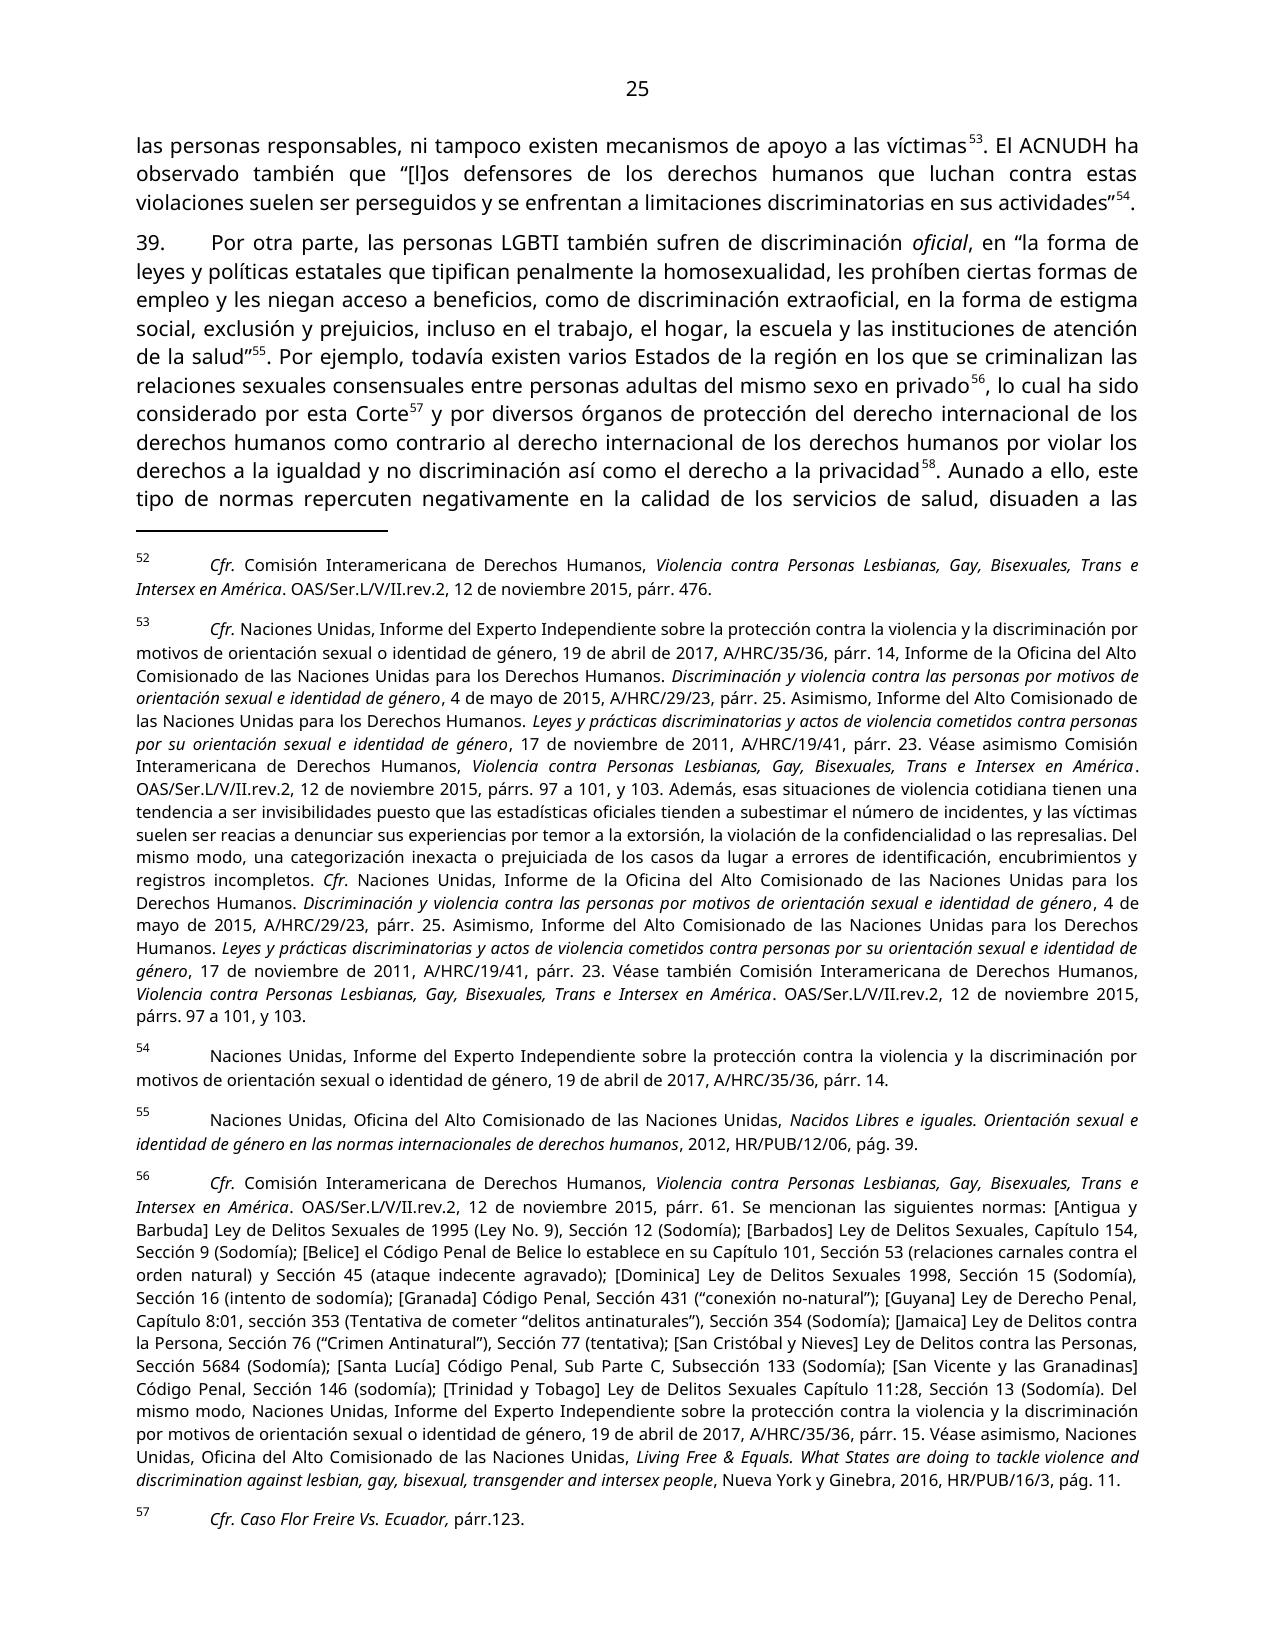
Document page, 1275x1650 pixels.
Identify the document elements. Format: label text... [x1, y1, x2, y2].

text Por otra parte, las personas LGBTI también sufren de discriminación oficial, en “la forma de leyes y políticas estatales que tipifican penalmente la homosexualidad, les prohíben ciertas formas de empleo y les niegan acceso a beneficios, como de discriminación extraoficial, en la forma de estigma social, exclusión y prejuicios, incluso en el trabajo, el hogar, la escuela y las instituciones de atención de la salud”. Por ejemplo, todavía existen varios Estados de la región en los que se criminalizan las relaciones sexuales consensuales entre personas adultas del mismo sexo en privado, lo cual ha sido considerado por esta Corte y por diversos órganos de protección del derecho internacional de los derechos humanos como contrario al derecho internacional de los derechos humanos por violar los derechos a la igualdad y no discriminación así como el derecho a la privacidad. Aunado a ello, este tipo de normas repercuten negativamente en la calidad de los servicios de salud, disuaden a las personas de recurrir a esos servicios, y pueden llevar a que se deniegue la atención o a que no existan servicios que respondan a las necesidades sanitarias específicas de las personas LGBTI e intersexuales. Además, en las jurisdicciones en las que se penaliza su comportamiento sexual, es mucho más probable que se supriman medidas preventivas que debieran ser ajustadas específicamente a estas comunidades. De la misma manera, el temor de ser juzgados y castigados puede disuadir a quienes practican un comportamiento homosexual de acceder a los servicios de salud. Estos problemas se agravan en el caso de las personas que viven con el VIH/SIDA. Asimismo, el ACNUDH ha encontrado que como consecuencia de este tipo de normas, es frecuente que las víctimas se muestren reacias a denunciar los actos de violencia perpetrados por un familiar por temor a las consecuencias penales que acarrearía la revelación de su orientación sexual. [136, 228, 1139, 513]
text Tanto el Sistema de Naciones Unidas como el Interamericano han afirmado que la respuesta a este tipo de hechos suele no ser adecuada, pues a menudo no se investigan o enjuician a las personas responsables, ni tampoco existen mecanismos de apoyo a las víctimas. El ACNUDH ha observado también que “[l]os defensores de los derechos humanos que luchan contra estas violaciones suelen ser perseguidos y se enfrentan a limitaciones discriminatorias en sus actividades”. [136, 131, 1139, 216]
